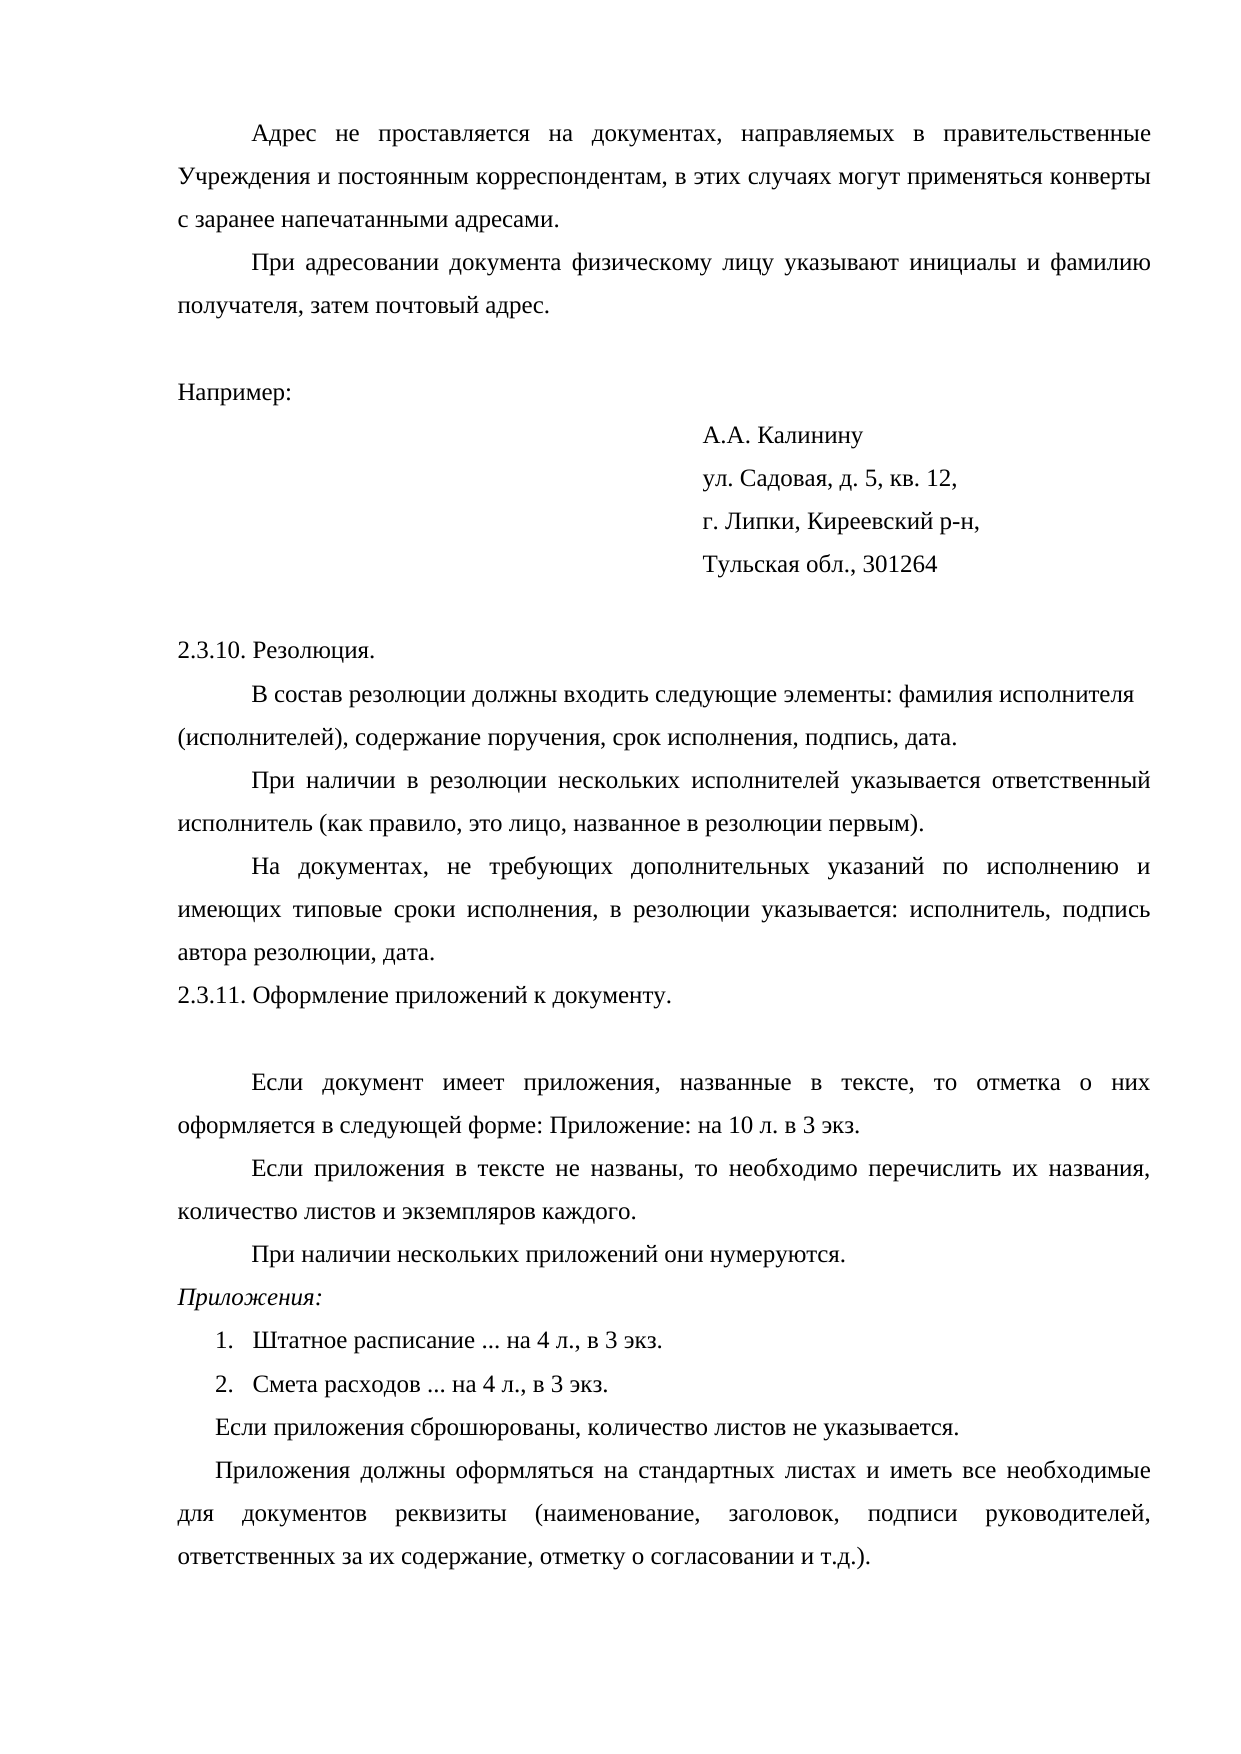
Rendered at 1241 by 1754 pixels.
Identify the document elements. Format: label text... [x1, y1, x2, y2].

text Тульская обл., 301264 [177, 549, 1152, 578]
text г. Липки, Киреевский р-н, [177, 506, 1152, 535]
text Приложения должны оформляться на стандартных листах и иметь все необходимые для документов реквизиты (наименование, заголовок, подписи руководителей, ответственных за их содержание, отметку о согласовании и т.д.). [177, 1455, 1152, 1570]
text При наличии нескольких приложений они нумеруются. [177, 1239, 1152, 1268]
text 2.3.10. Резолюция. [177, 636, 1152, 664]
text А.А. Калинину [177, 420, 1152, 449]
text 2.3.11. Оформление приложений к документу. [177, 981, 1152, 1009]
text На документах, не требующих дополнительных указаний по исполнению и имеющих типовые сроки исполнения, в резолюции указывается: исполнитель, подпись автора резолюции, дата. [177, 851, 1152, 966]
text В состав резолюции должны входить следующие элементы: фамилия исполнителя [177, 679, 1152, 707]
list Смета расходов ... на 4 л., в 3 экз. [215, 1369, 1152, 1397]
list Штатное расписание ... на 4 л., в 3 экз. [215, 1326, 1152, 1354]
text Например: [177, 377, 1152, 406]
text Если документ имеет приложения, названные в тексте, то отметка о них оформляется в следующей форме: Приложение: на 10 л. в 3 экз. [177, 1067, 1152, 1139]
text ул. Садовая, д. 5, кв. 12, [177, 463, 1152, 492]
text (исполнителей), содержание поручения, срок исполнения, подпись, дата. [177, 722, 1152, 751]
text Адрес не проставляется на документах, направляемых в правительственные Учреждения и постоянным корреспондентам, в этих случаях могут применяться конверты с заранее напечатанными адресами. [177, 118, 1152, 233]
text При адресовании документа физическому лицу указывают инициалы и фамилию получателя, затем почтовый адрес. [177, 247, 1152, 319]
text Если приложения в тексте не названы, то необходимо перечислить их названия, количество листов и экземпляров каждого. [177, 1153, 1152, 1225]
text Приложения: [177, 1282, 1152, 1311]
text Если приложения сброшюрованы, количество листов не указывается. [177, 1412, 1152, 1441]
text При наличии в резолюции нескольких исполнителей указывается ответственный исполнитель (как правило, это лицо, названное в резолюции первым). [177, 765, 1152, 837]
